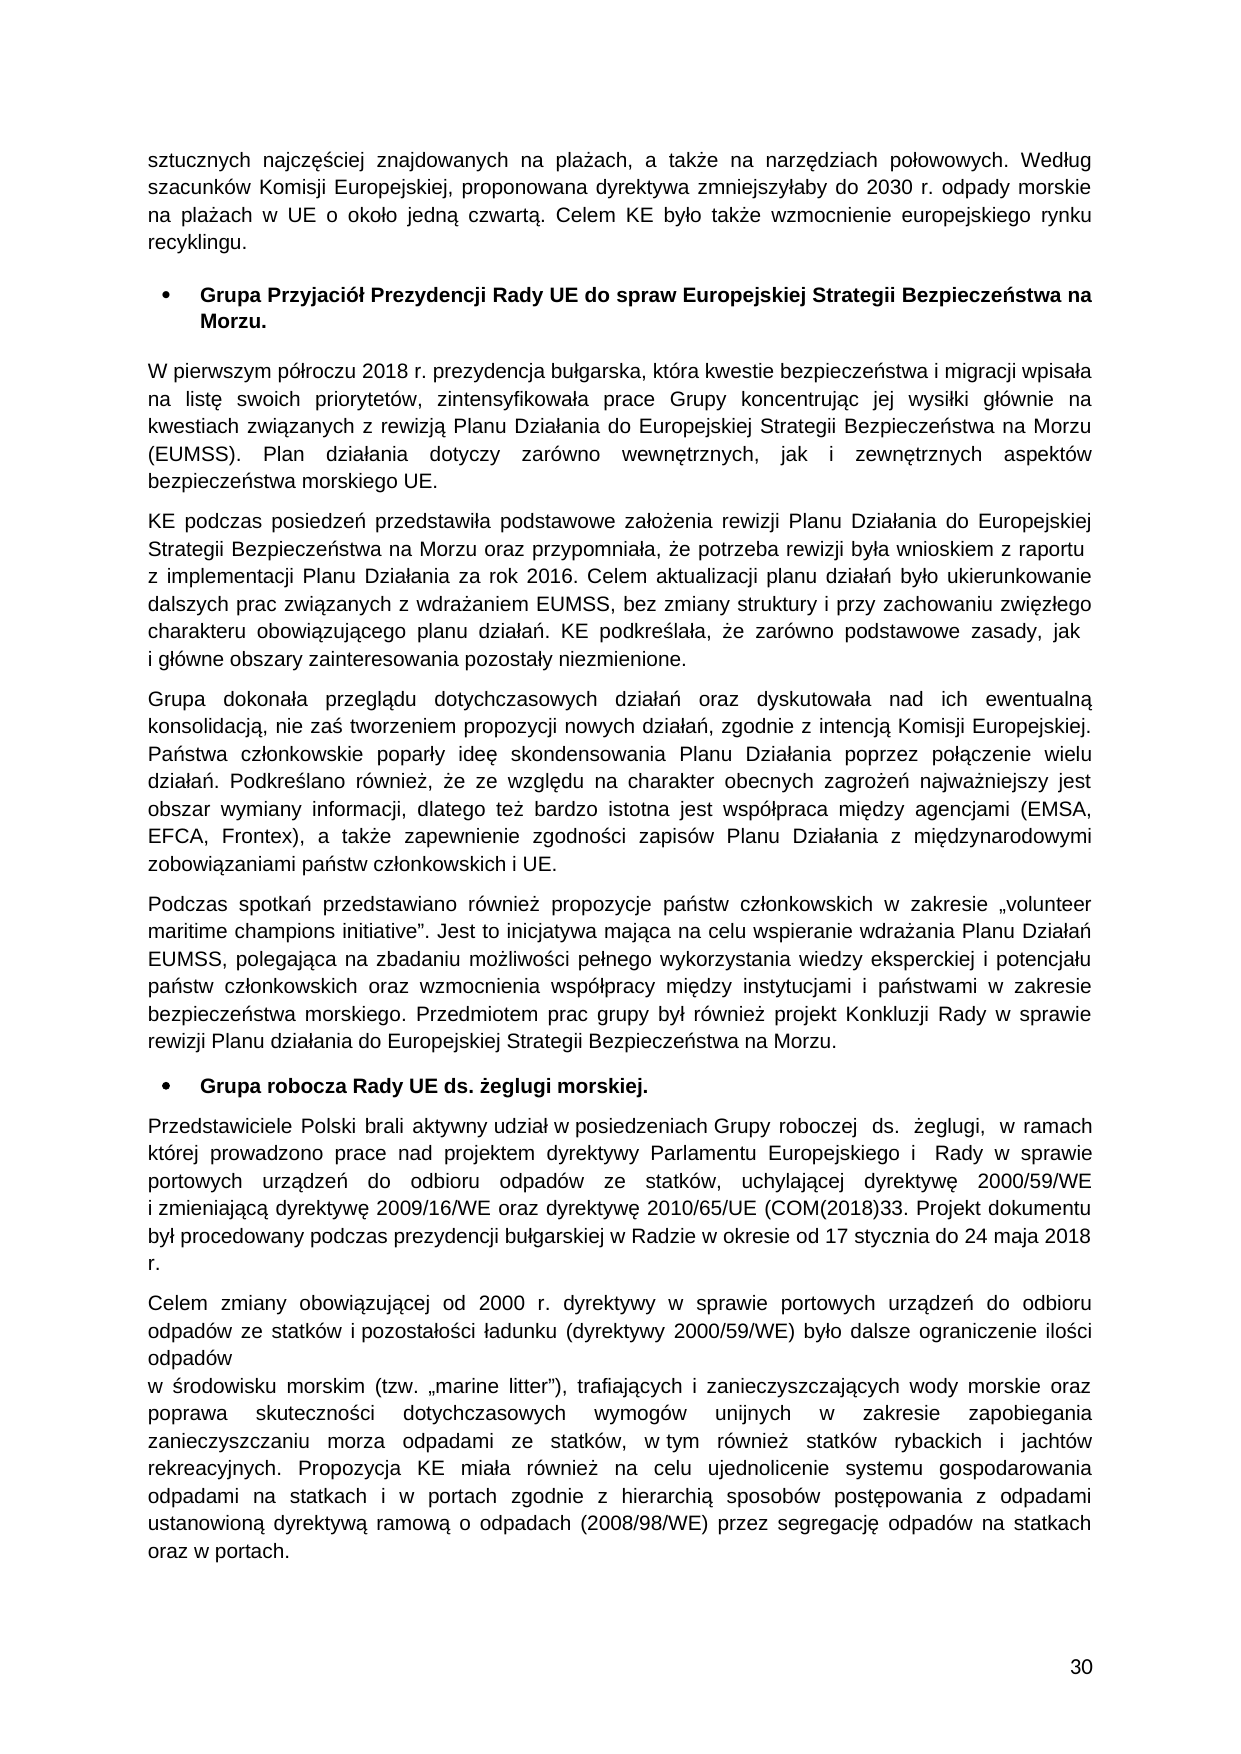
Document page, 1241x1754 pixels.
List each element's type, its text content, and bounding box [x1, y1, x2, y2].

text Grupa dokonała przeglądu dotychczasowych działań oraz dyskutowała nad ich ewentualną konsolidacją, nie zaś tworzeniem propozycji nowych działań, zgodnie z intencją Komisji Europejskiej. Państwa członkowskie poparły ideę skondensowania Planu Działania poprzez połączenie wielu działań. Podkreślano również, że ze względu na charakter obecnych zagrożeń najważniejszy jest obszar wymiany informacji, dlatego też bardzo istotna jest współpraca między agencjami (EMSA, EFCA, Frontex), a także zapewnienie zgodności zapisów Planu Działania z międzynarodowymi zobowiązaniami państw członkowskich i UE. [148, 687, 1093, 876]
list Grupa Przyjaciół Prezydencji Rady UE do spraw Europejskiej Strategii Bezpieczeństwa na Morzu. [162, 283, 1093, 332]
list Grupa robocza Rady UE ds. żeglugi morskiej. [162, 1073, 1093, 1098]
text KE podczas posiedzeń przedstawiła podstawowe założenia rewizji Planu Działania do Europejskiej Strategii Bezpieczeństwa na Morzu oraz przypomniała, że potrzeba rewizji była wnioskiem z raportu z implementacji Planu Działania za rok 2016. Celem aktualizacji planu działań było ukierunkowanie dalszych prac związanych z wdrażaniem EUMSS, bez zmiany struktury i przy zachowaniu zwięzłego charakteru obowiązującego planu działań. KE podkreślała, że zarówno podstawowe zasady, jak i główne obszary zainteresowania pozostały niezmienione. [148, 509, 1093, 671]
text W pierwszym półroczu 2018 r. prezydencja bułgarska, która kwestie bezpieczeństwa i migracji wpisała na listę swoich priorytetów, zintensyfikowała prace Grupy koncentrując jej wysiłki głównie na kwestiach związanych z rewizją Planu Działania do Europejskiej Strategii Bezpieczeństwa na Morzu (EUMSS). Plan działania dotyczy zarówno wewnętrznych, jak i zewnętrznych aspektów bezpieczeństwa morskiego UE. [148, 359, 1093, 493]
text Przedstawiciele Polski brali aktywny udział w posiedzeniach Grupy roboczej ds. żeglugi, w ramach której prowadzono prace nad projektem dyrektywy Parlamentu Europejskiego i Rady w sprawie portowych urządzeń do odbioru odpadów ze statków, uchylającej dyrektywę 2000/59/WE i zmieniającą dyrektywę 2009/16/WE oraz dyrektywę 2010/65/UE (COM(2018)33. Projekt dokumentu był procedowany podczas prezydencji bułgarskiej w Radzie w okresie od 17 stycznia do 24 maja 2018 r. [148, 1114, 1093, 1275]
text Celem zmiany obowiązującej od 2000 r. dyrektywy w sprawie portowych urządzeń do odbioru odpadów ze statków i pozostałości ładunku (dyrektywy 2000/59/WE) było dalsze ograniczenie ilości odpadów w środowisku morskim (tzw. „marine litter”), trafiających i zanieczyszczających wody morskie oraz poprawa skuteczności dotychczasowych wymogów unijnych w zakresie zapobiegania zanieczyszczaniu morza odpadami ze statków, w tym również statków rybackich i jachtów rekreacyjnych. Propozycja KE miała również na celu ujednolicenie systemu gospodarowania odpadami na statkach i w portach zgodnie z hierarchią sposobów postępowania z odpadami ustanowioną dyrektywą ramową o odpadach (2008/98/WE) przez segregację odpadów na statkach oraz w portach. [148, 1291, 1093, 1563]
text Podczas spotkań przedstawiano również propozycje państw członkowskich w zakresie „volunteer maritime champions initiative”. Jest to inicjatywa mająca na celu wspieranie wdrażania Planu Działań EUMSS, polegająca na zbadaniu możliwości pełnego wykorzystania wiedzy eksperckiej i potencjału państw członkowskich oraz wzmocnienia współpracy między instytucjami i państwami w zakresie bezpieczeństwa morskiego. Przedmiotem prac grupy był również projekt Konkluzji Rady w sprawie rewizji Planu działania do Europejskiej Strategii Bezpieczeństwa na Morzu. [148, 892, 1093, 1053]
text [148, 148, 1093, 254]
